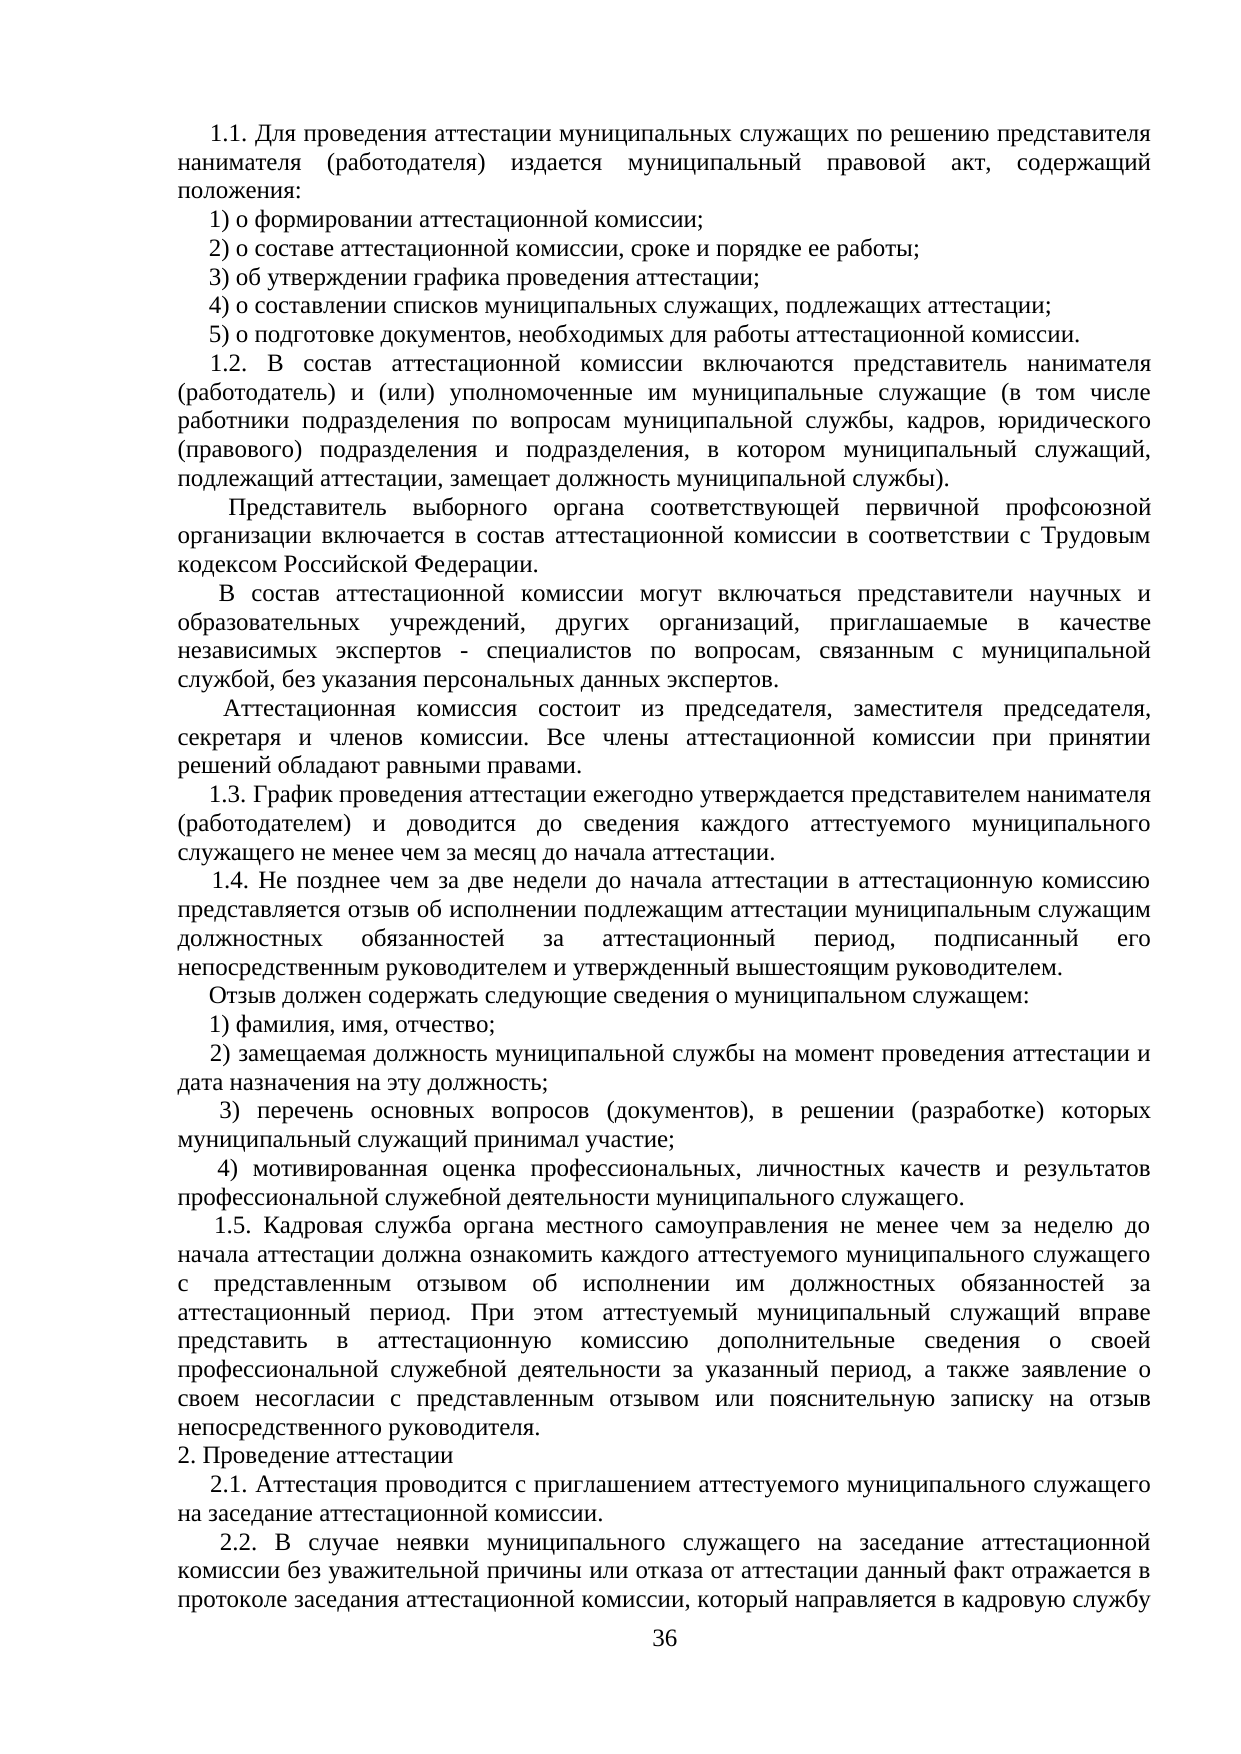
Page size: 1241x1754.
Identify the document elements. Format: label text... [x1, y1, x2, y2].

text 2) замещаемая должность муниципальной службы на момент проведения аттестации и дата назначения на эту должность; [177, 1038, 1152, 1096]
text Аттестационная комиссия состоит из председателя, заместителя председателя, секретаря и членов комиссии. Все члены аттестационной комиссии при принятии решений обладают равными правами. [177, 693, 1152, 779]
text 1.1. Для проведения аттестации муниципальных служащих по решению представителя нанимателя (работодателя) издается муниципальный правовой акт, содержащий положения: [177, 118, 1152, 204]
text 2.1. Аттестация проводится с приглашением аттестуемого муниципального служащего на заседание аттестационной комиссии. [177, 1469, 1152, 1527]
text 1.2. В состав аттестационной комиссии включаются представитель нанимателя (работодатель) и (или) уполномоченные им муниципальные служащие (в том числе работники подразделения по вопросам муниципальной службы, кадров, юридического (правового) подразделения и подразделения, в котором муниципальный служащий, подлежащий аттестации, замещает должность муниципальной службы). [177, 348, 1152, 492]
text 1.3. График проведения аттестации ежегодно утверждается представителем нанимателя (работодателем) и доводится до сведения каждого аттестуемого муниципального служащего не менее чем за месяц до начала аттестации. [177, 779, 1152, 866]
text 3) перечень основных вопросов (документов), в решении (разработке) которых муниципальный служащий принимал участие; [177, 1096, 1152, 1153]
text 2) о составе аттестационной комиссии, сроке и порядке ее работы; [177, 233, 1152, 262]
text В состав аттестационной комиссии могут включаться представители научных и образовательных учреждений, других организаций, приглашаемые в качестве независимых экспертов - специалистов по вопросам, связанным с муниципальной службой, без указания персональных данных экспертов. [177, 578, 1152, 693]
text Представитель выборного органа соответствующей первичной профсоюзной организации включается в состав аттестационной комиссии в соответствии с Трудовым кодексом Российской Федерации. [177, 492, 1152, 578]
text 3) об утверждении графика проведения аттестации; [177, 262, 1152, 291]
text 1) о формировании аттестационной комиссии; [177, 204, 1152, 233]
text 4) мотивированная оценка профессиональных, личностных качеств и результатов профессиональной служебной деятельности муниципального служащего. [177, 1153, 1152, 1211]
text Отзыв должен содержать следующие сведения о муниципальном служащем: [177, 981, 1152, 1009]
text 4) о составлении списков муниципальных служащих, подлежащих аттестации; [177, 291, 1152, 319]
text 1.5. Кадровая служба органа местного самоуправления не менее чем за неделю до начала аттестации должна ознакомить каждого аттестуемого муниципального служащего с представленным отзывом об исполнении им должностных обязанностей за аттестационный период. При этом аттестуемый муниципальный служащий вправе представить в аттестационную комиссию дополнительные сведения о своей профессиональной служебной деятельности за указанный период, а также заявление о своем несогласии с представленным отзывом или пояснительную записку на отзыв непосредственного руководителя. [177, 1211, 1152, 1441]
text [177, 1527, 1152, 1613]
text 2. Проведение аттестации [177, 1441, 1152, 1469]
text 1.4. Не позднее чем за две недели до начала аттестации в аттестационную комиссию представляется отзыв об исполнении подлежащим аттестации муниципальным служащим должностных обязанностей за аттестационный период, подписанный его непосредственным руководителем и утвержденный вышестоящим руководителем. [177, 866, 1152, 981]
text 5) о подготовке документов, необходимых для работы аттестационной комиссии. [177, 319, 1152, 348]
text 1) фамилия, имя, отчество; [177, 1009, 1152, 1038]
